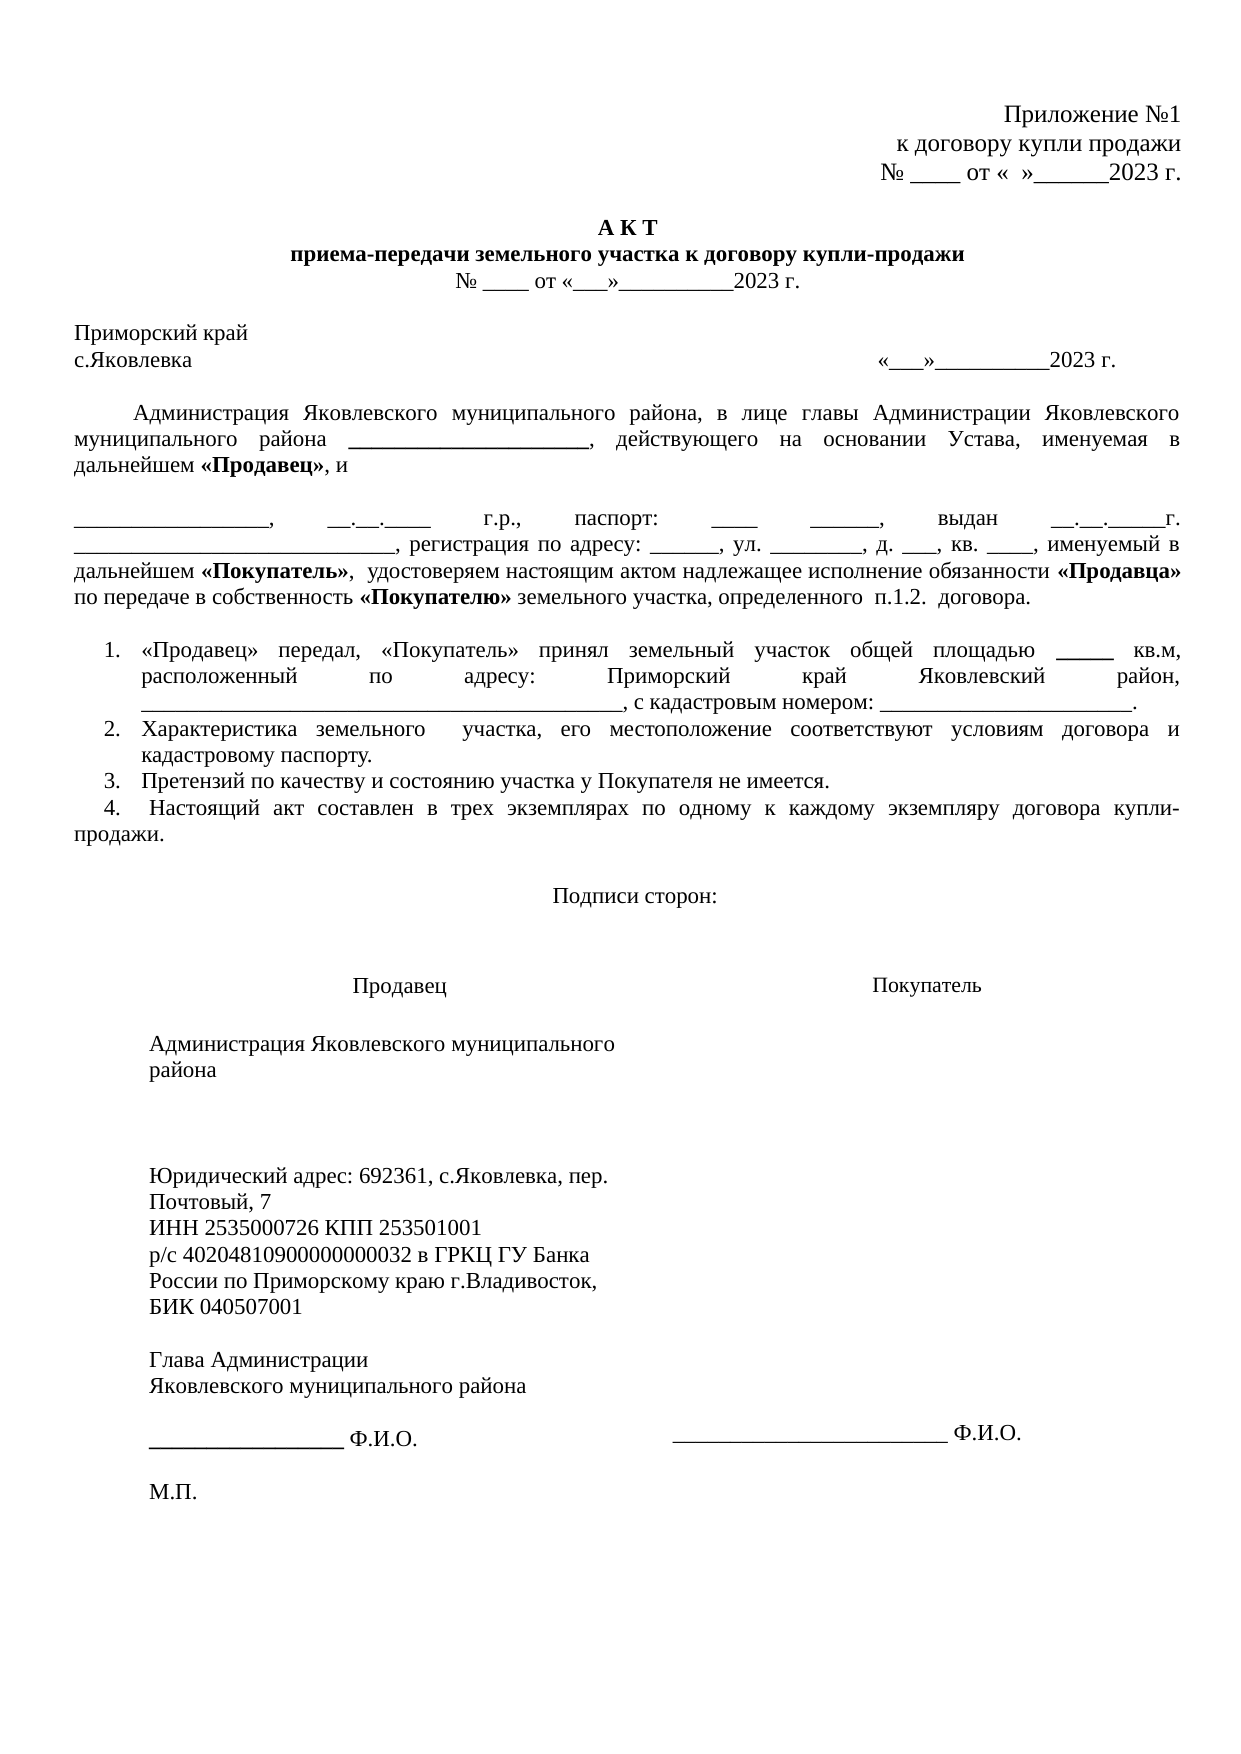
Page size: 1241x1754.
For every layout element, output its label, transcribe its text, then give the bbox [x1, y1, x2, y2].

table_header Покупатель ________________________ Ф.И.О. [661, 973, 1192, 1535]
list Претензий по качеству и состоянию участка у Покупателя не имеется. [103, 767, 1181, 794]
text № ____ от « »______2023 г. [74, 157, 1181, 185]
list Настоящий акт составлен в трех экземплярах по одному к каждому экземпляру договора купли-продажи. [74, 794, 1181, 847]
text Приложение №1 [74, 99, 1181, 128]
text Подписи сторон: [89, 882, 1181, 908]
list Характеристика земельного участка, его местоположение соответствуют условиям договора и кадастровому паспорту. [103, 715, 1181, 767]
text к договору купли продажи [74, 128, 1181, 157]
text Администрация Яковлевского муниципального района, в лице главы Администрации Яковлевского муниципального района _____________________, действующего на основании Устава, именуемая в дальнейшем «Продавец», и [74, 398, 1181, 478]
subtitle с.Яковлевка «___»__________2023 г. [74, 346, 1181, 372]
text _________________, __.__.____ г.р., паспорт: ____ ______, выдан __.__._____г. ____________________________, регистрация по адресу: ______, ул. ________, д. ___, кв. ____, именуемый в дальнейшем «Покупатель», удостоверяем настоящим актом надлежащее исполнение обязанности «Продавца» по передаче в собственность «Покупателю» земельного участка, определенного п.1.2. договора. [74, 504, 1181, 609]
table_header Продавец Администрация Яковлевского муниципального района Юридический адрес: 692361, с.Яковлевка, пер. Почтовый, 7 ИНН 2535000726 КПП 253501001 р/с 40204810900000000032 в ГРКЦ ГУ Банка России по Приморскому краю г.Владивосток, БИК 040507001 Глава Администрации Яковлевского муниципального района _________________ Ф.И.О. М.П. [138, 973, 661, 1535]
subtitle Приморский край [74, 319, 1181, 346]
list «Продавец» передал, «Покупатель» принял земельный участок общей площадью _____ кв.м, расположенный по адресу: Приморский край Яковлевский район, __________________________________________, с кадастровым номером: ______________________. [103, 636, 1181, 715]
subtitle № ____ от «___»__________2023 г. [74, 267, 1181, 293]
text А К Т [74, 214, 1181, 240]
subtitle приема-передачи земельного участка к договору купли-продажи [74, 240, 1181, 267]
